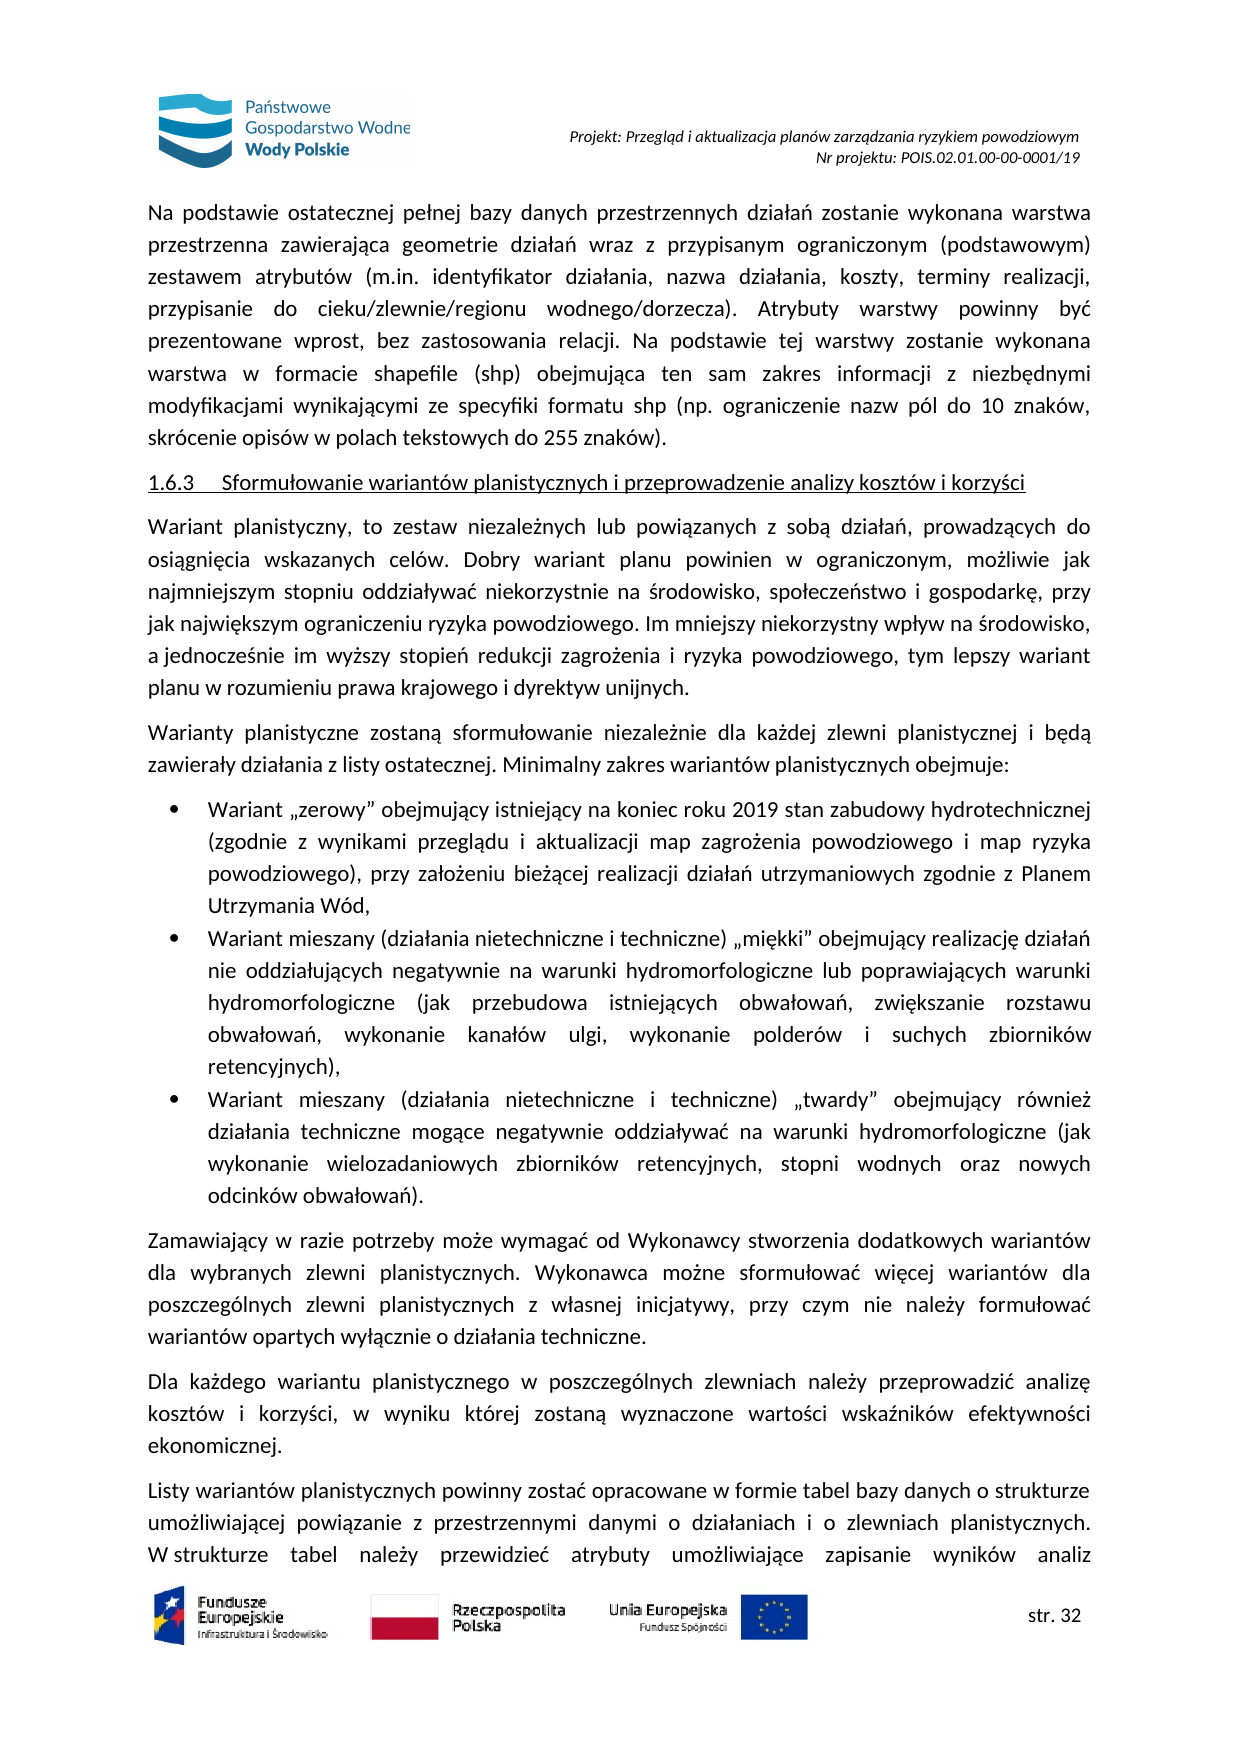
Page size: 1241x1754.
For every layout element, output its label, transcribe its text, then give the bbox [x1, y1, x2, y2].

picture [158, 94, 410, 168]
text Warianty planistyczne zostaną sformułowanie niezależnie dla każdej zlewni planistycznej i będą zawierały działania z listy ostatecznej. Minimalny zakres wariantów planistycznych obejmuje: [148, 718, 1092, 778]
text Wariant planistyczny, to zestaw niezależnych lub powiązanych z sobą działań, prowadzących do osiągnięcia wskazanych celów. Dobry wariant planu powinien w ograniczonym, możliwie jak najmniejszym stopniu oddziaływać niekorzystnie na środowisko, społeczeństwo i gospodarkę, przy jak największym ograniczeniu ryzyka powodziowego. Im mniejszy niekorzystny wpływ na środowisko, a jednocześnie im wyższy stopień redukcji zagrożenia i ryzyka powodziowego, tym lepszy wariant planu w rozumieniu prawa krajowego i dyrektyw unijnych. [148, 512, 1092, 701]
list Wariant „zerowy” obejmujący istniejący na koniec roku 2019 stan zabudowy hydrotechnicznej (zgodnie z wynikami przeglądu i aktualizacji map zagrożenia powodziowego i map ryzyka powodziowego), przy założeniu bieżącej realizacji działań utrzymaniowych zgodnie z Planem Utrzymania Wód, [170, 795, 1092, 919]
list Wariant mieszany (działania nietechniczne i techniczne) „twardy” obejmujący również działania techniczne mogące negatywnie oddziaływać na warunki hydromorfologiczne (jak wykonanie wielozadaniowych zbiorników retencyjnych, stopni wodnych oraz nowych odcinków obwałowań). [170, 1085, 1092, 1209]
picture [140, 1571, 823, 1660]
text Zamawiający w razie potrzeby może wymagać od Wykonawcy stworzenia dodatkowych wariantów dla wybranych zlewni planistycznych. Wykonawca możne sformułować więcej wariantów dla poszczególnych zlewni planistycznych z własnej inicjatywy, przy czym nie należy formułować wariantów opartych wyłącznie o działania techniczne. [148, 1226, 1092, 1351]
list Wariant mieszany (działania nietechniczne i techniczne) „miękki” obejmujący realizację działań nie oddziałujących negatywnie na warunki hydromorfologiczne lub poprawiających warunki hydromorfologiczne (jak przebudowa istniejących obwałowań, zwiększanie rozstawu obwałowań, wykonanie kanałów ulgi, wykonanie polderów i suchych zbiorników retencyjnych), [170, 924, 1092, 1081]
text Na podstawie ostatecznej pełnej bazy danych przestrzennych działań zostanie wykonana warstwa przestrzenna zawierająca geometrie działań wraz z przypisanym ograniczonym (podstawowym) zestawem atrybutów (m.in. identyfikator działania, nazwa działania, koszty, terminy realizacji, przypisanie do cieku/zlewnie/regionu wodnego/dorzecza). Atrybuty warstwy powinny być prezentowane wprost, bez zastosowania relacji. Na podstawie tej warstwy zostanie wykonana warstwa w formacie shapefile (shp) obejmująca ten sam zakres informacji z niezbędnymi modyfikacjami wynikającymi ze specyfiki formatu shp (np. ograniczenie nazw pól do 10 znaków, skrócenie opisów w polach tekstowych do 255 znaków). [148, 198, 1092, 451]
text Dla każdego wariantu planistycznego w poszczególnych zlewniach należy przeprowadzić analizę kosztów i korzyści, w wyniku której zostaną wyznaczone wartości wskaźników efektywności ekonomicznej. [148, 1367, 1092, 1459]
text 1.6.3 Sformułowanie wariantów planistycznych i przeprowadzenie analizy kosztów i korzyści [148, 468, 1092, 496]
